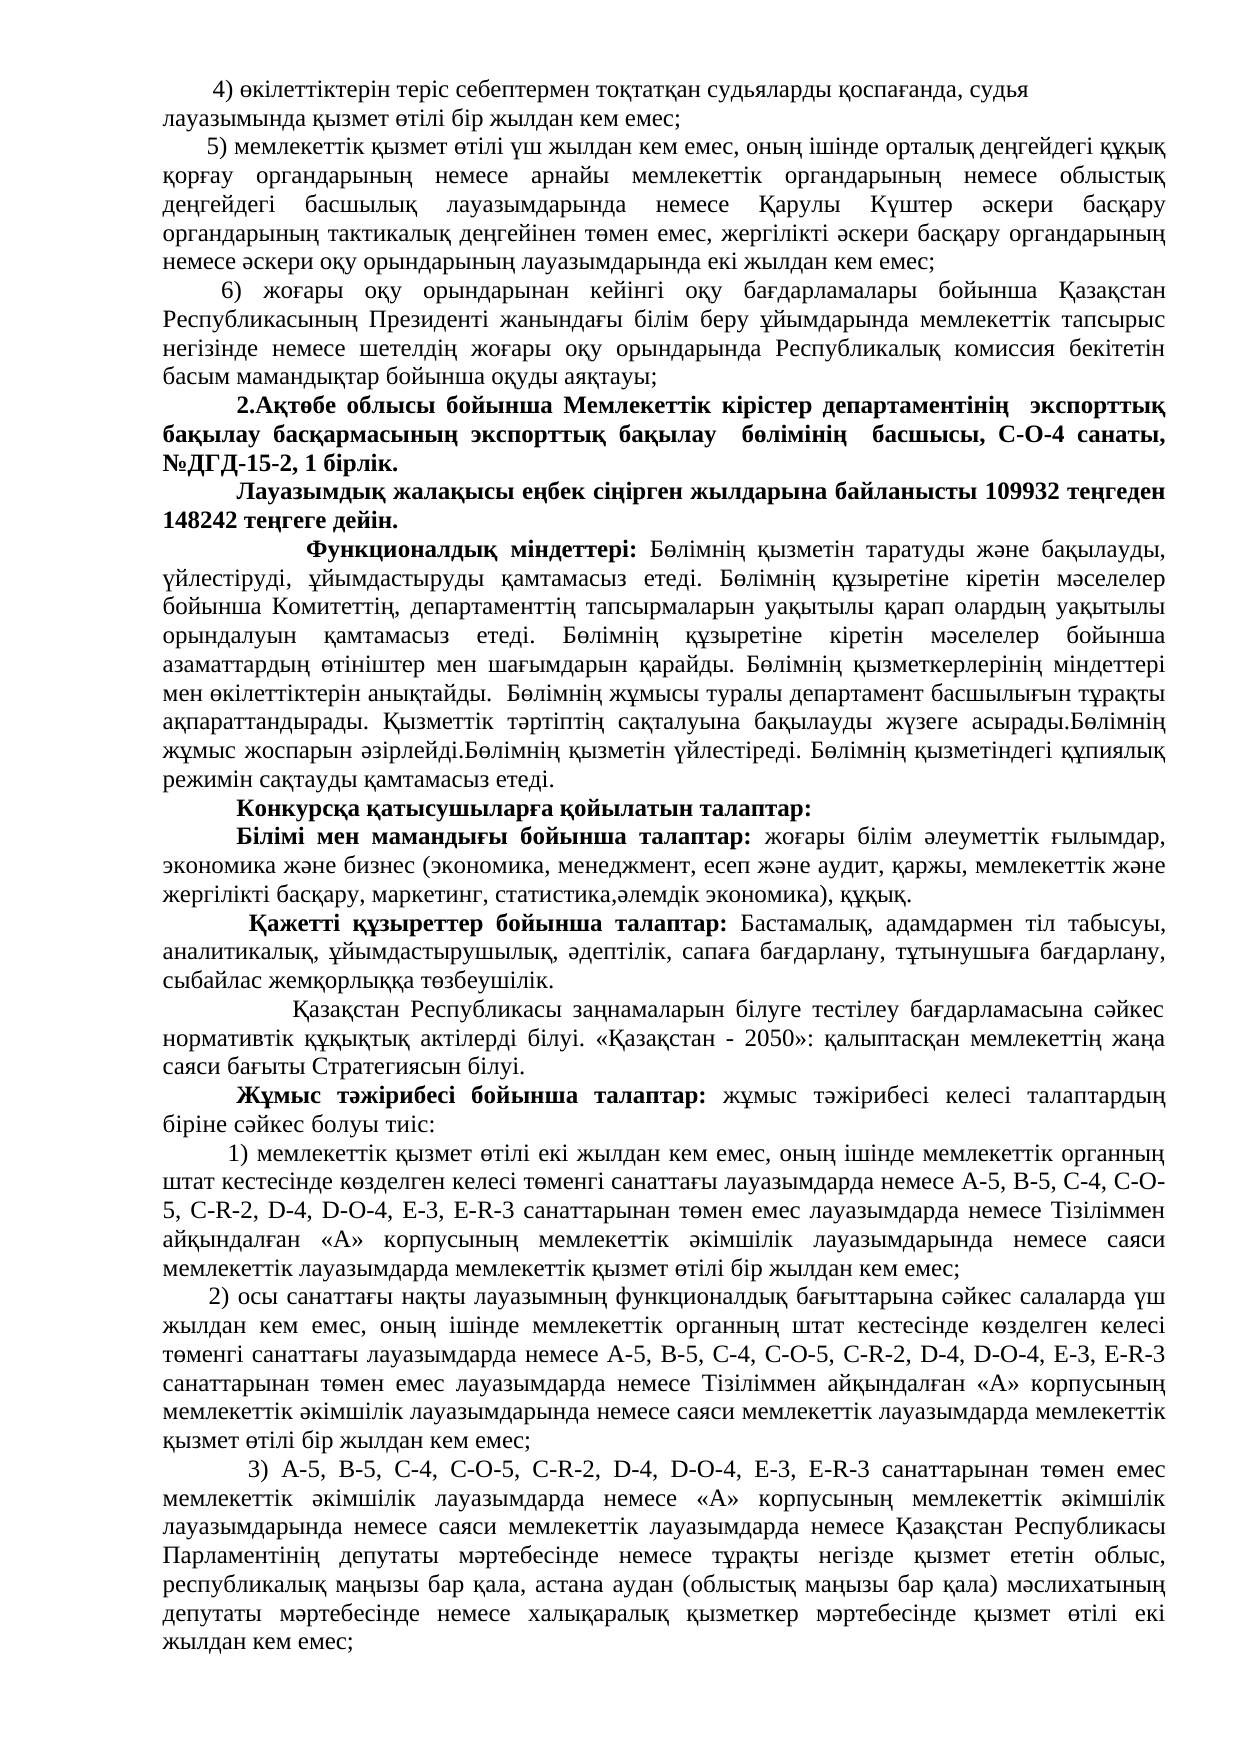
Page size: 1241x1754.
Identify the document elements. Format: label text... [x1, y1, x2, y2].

text 1) мемлекеттік қызмет өтілі екі жылдан кем емес, оның ішінде мемлекеттік органның штат кестесінде көзделген келесі төменгі санаттағы лауазымдарда немесе А-5, В-5, С-4, C-O-5, C-R-2, D-4, D-O-4, Е-3, E-R-3 санаттарынан төмен емес лауазымдарда немесе Тізіліммен айқындалған «А» корпусының мемлекеттік әкімшілік лауазымдарында немесе саяси мемлекеттік лауазымдарда мемлекеттік қызмет өтілі бір жылдан кем емес; [162, 1138, 1167, 1281]
text Қажетті құзыреттер бойынша талаптар: Бастамалық, адамдармен тіл табысуы, аналитикалық, ұйымдастырушылық, әдептілік, сапаға бағдарлану, тұтынушыға бағдарлану, сыбайлас жемқорлыққа төзбеушілік. [162, 908, 1167, 994]
text Конкурсқа қатысушыларға қойылатын талаптар: [162, 793, 1167, 821]
text Лауазымдық жалақысы еңбек сіңірген жылдарына байланысты 109932 теңгеден 148242 теңгеге дейін. [162, 476, 1167, 534]
text Жұмыс тәжірибесі бойынша талаптар: жұмыс тәжірибесі келесі талаптардың біріне сәйкес болуы тиіс: [162, 1080, 1167, 1138]
text 3) А-5, В-5, С-4, C-O-5, C-R-2, D-4, D-O-4, Е-3, E-R-3 санаттарынан төмен емес мемлекеттік әкімшілік лауазымдарда немесе «А» корпусының мемлекеттік әкімшілік лауазымдарында немесе саяси мемлекеттік лауазымдарда немесе Қазақстан Республикасы Парламентінің депутаты мәртебесінде немесе тұрақты негізде қызмет ететін облыс, республикалық маңызы бар қала, астана аудан (облыстық маңызы бар қала) мәслихатының депутаты мәртебесінде немесе халықаралық қызметкер мәртебесінде қызмет өтілі екі жылдан кем емес; [162, 1454, 1167, 1655]
text 2.Ақтөбе облысы бойынша Мемлекеттік кірістер департаментінің экспорттық бақылау басқармасының экспорттық бақылау бөлімінің басшысы, С-О-4 санаты, №ДГД-15-2, 1 бірлік. [162, 390, 1167, 476]
text Қазақстан Республикасы заңнамаларын білуге тестілеу бағдарламасына сәйкес нормативтік құқықтық актілерді білуі. «Қазақстан - 2050»: қалыптасқан мемлекеттің жаңа саяси бағыты Стратегиясын білуі. [162, 994, 1167, 1080]
text 4) өкiлеттiктерiн теріс себептермен тоқтатқан судьяларды қоспағанда, судья лауазымында қызмет өтілі бір жылдан кем емес; [162, 74, 1167, 131]
text Функционалдық міндеттері: Бөлімнің қызметін таратуды және бақылауды, үйлестіруді, ұйымдастыруды қамтамасыз етеді. Бөлімнің құзыретіне кіретін мәселелер бойынша Комитеттің, департаменттің тапсырмаларын уақытылы қарап олардың уақытылы орындалуын қамтамасыз етеді. Бөлімнің құзыретіне кіретін мәселелер бойынша азаматтардың өтініштер мен шағымдарын қарайды. Бөлімнің қызметкерлерінің міндеттері мен өкілеттіктерін анықтайды. Бөлімнің жұмысы туралы департамент басшылығын тұрақты ақпараттандырады. Қызметтік тәртіптің сақталуына бақылауды жүзеге асырады.Бөлімнің жұмыс жоспарын әзірлейді.Бөлімнің қызметін үйлестіреді. Бөлімнің қызметіндегі құпиялық режимін сақтауды қамтамасыз етеді. [162, 534, 1167, 793]
text 6) жоғары оқу орындарынан кейінгі оқу бағдарламалары бойынша Қазақстан Республикасының Президенті жанындағы білім беру ұйымдарында мемлекеттік тапсырыс негізінде немесе шетелдің жоғары оқу орындарында Республикалық комиссия бекітетін басым мамандықтар бойынша оқуды аяқтауы; [162, 275, 1167, 390]
text 2) осы санаттағы нақты лауазымның функционалдық бағыттарына сәйкес салаларда үш жылдан кем емес, оның ішінде мемлекеттік органның штат кестесінде көзделген келесі төменгі санаттағы лауазымдарда немесе А-5, В-5, С-4, C-O-5, C-R-2, D-4, D-O-4, Е-3, E-R-3 санаттарынан төмен емес лауазымдарда немесе Тізіліммен айқындалған «А» корпусының мемлекеттік әкімшілік лауазымдарында немесе саяси мемлекеттік лауазымдарда мемлекеттік қызмет өтілі бір жылдан кем емес; [162, 1281, 1167, 1454]
text Білімі мен мамандығы бойынша талаптар: жоғары білім әлеуметтік ғылымдар, экономика және бизнес (экономика, менеджмент, есеп және аудит, қаржы, мемлекеттік және жергілікті басқару, маркетинг, статистика,әлемдік экономика), құқық. [162, 821, 1167, 908]
text 5) мемлекеттік қызмет өтілі үш жылдан кем емес, оның ішінде орталық деңгейдегі құқық қорғау органдарының немесе арнайы мемлекеттік органдарының немесе облыстық деңгейдегі басшылық лауазымдарында немесе Қарулы Күштер әскери басқару органдарының тактикалық деңгейінен төмен емес, жергілікті әскери басқару органдарының немесе әскери оқу орындарының лауазымдарында екі жылдан кем емес; [162, 131, 1167, 275]
